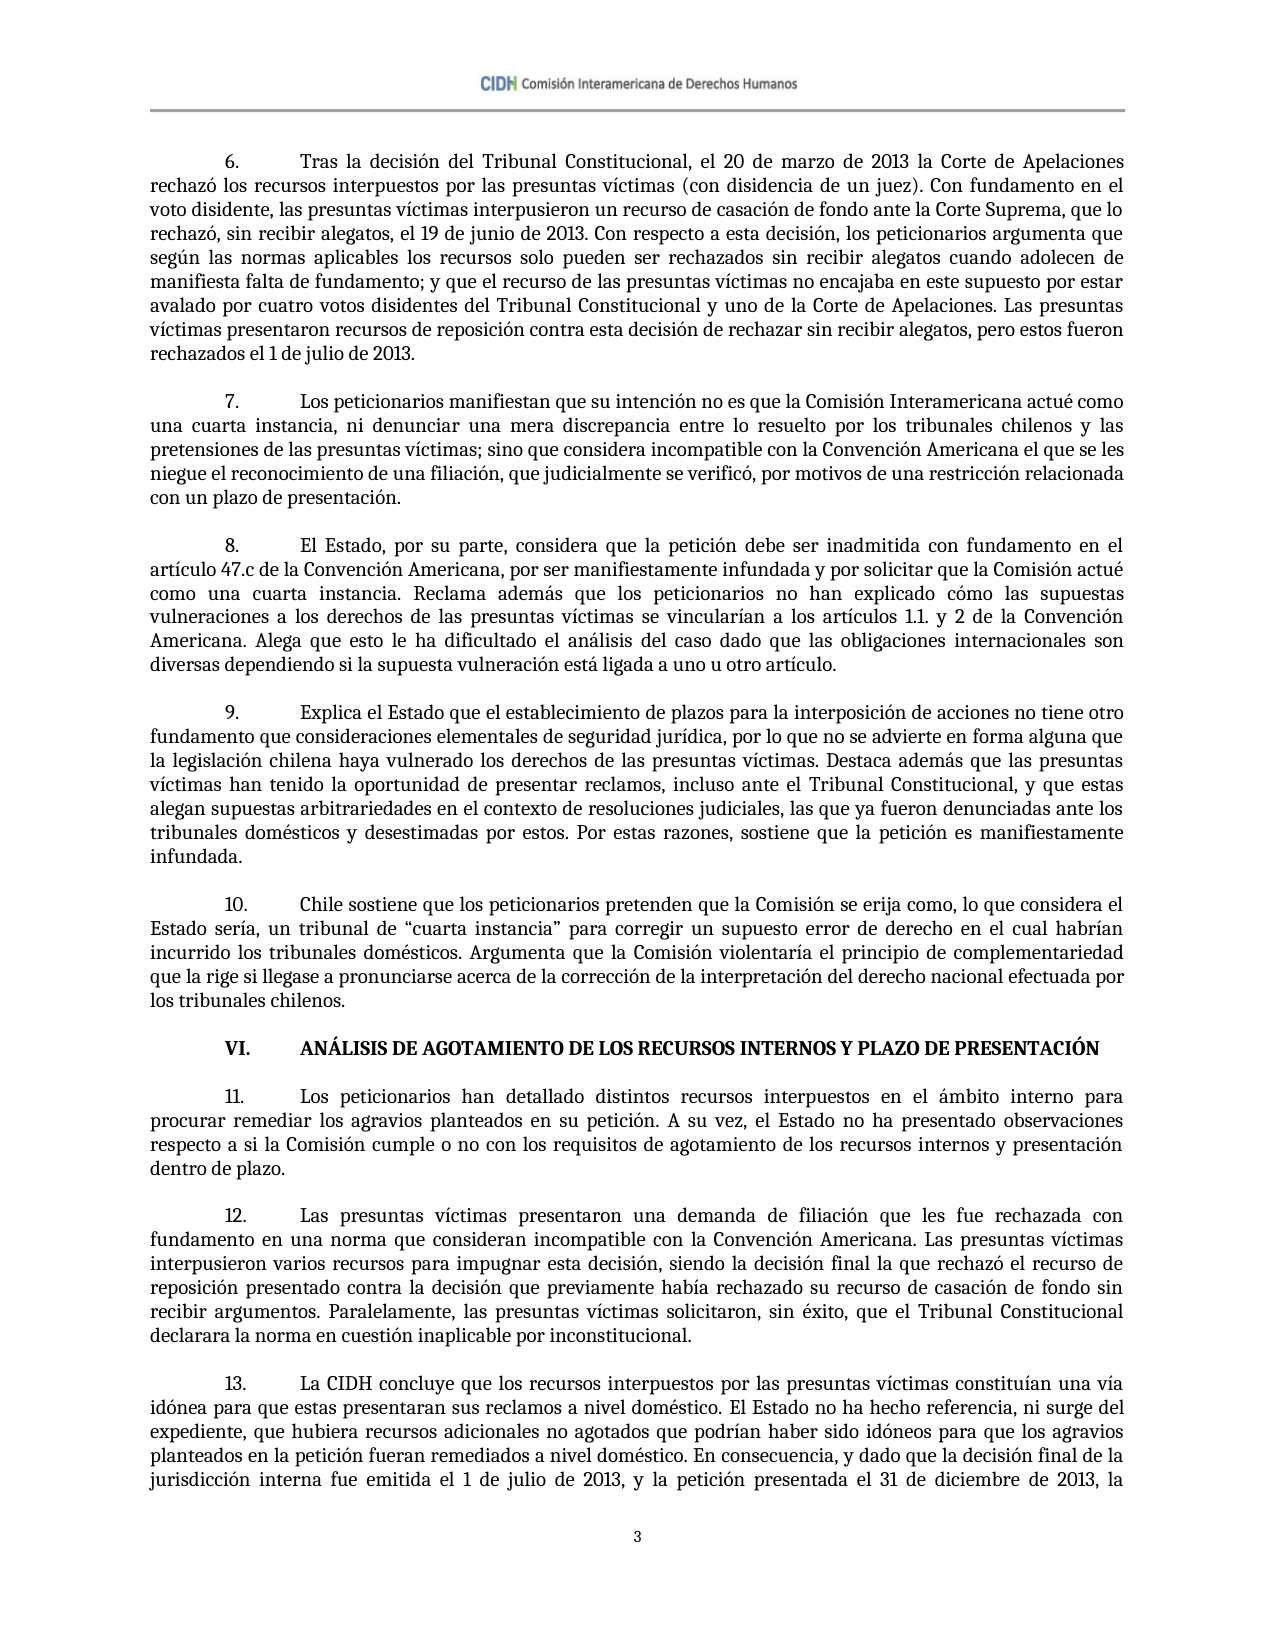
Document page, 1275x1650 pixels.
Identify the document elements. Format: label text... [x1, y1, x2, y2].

list Las presuntas víctimas presentaron una demanda de filiación que les fue rechazada con fundamento en una norma que consideran incompatible con la Convención Americana. Las presuntas víctimas interpusieron varios recursos para impugnar esta decisión, siendo la decisión final la que rechazó el recurso de reposición presentado contra la decisión que previamente había rechazado su recurso de casación de fondo sin recibir argumentos. Paralelamente, las presuntas víctimas solicitaron, sin éxito, que el Tribunal Constitucional declarara la norma en cuestión inaplicable por inconstitucional. [150, 1204, 1125, 1348]
list Explica el Estado que el establecimiento de plazos para la interposición de acciones no tiene otro fundamento que consideraciones elementales de seguridad jurídica, por lo que no se advierte en forma alguna que la legislación chilena haya vulnerado los derechos de las presuntas víctimas. Destaca además que las presuntas víctimas han tenido la oportunidad de presentar reclamos, incluso ante el Tribunal Constitucional, y que estas alegan supuestas arbitrariedades en el contexto de resoluciones judiciales, las que ya fueron denunciadas ante los tribunales domésticos y desestimadas por estos. Por estas razones, sostiene que la petición es manifiestamente infundada. [150, 701, 1125, 869]
text VI. ANÁLISIS DE AGOTAMIENTO DE LOS RECURSOS INTERNOS Y PLAZO DE PRESENTACIÓN [150, 1036, 1125, 1060]
list Chile sostiene que los peticionarios pretenden que la Comisión se erija como, lo que considera el Estado sería, un tribunal de “cuarta instancia” para corregir un supuesto error de derecho en el cual habrían incurrido los tribunales domésticos. Argumenta que la Comisión violentaría el principio de complementariedad que la rige si llegase a pronunciarse acerca de la corrección de la interpretación del derecho nacional efectuada por los tribunales chilenos. [150, 893, 1125, 1012]
list Tras la decisión del Tribunal Constitucional, el 20 de marzo de 2013 la Corte de Apelaciones rechazó los recursos interpuestos por las presuntas víctimas (con disidencia de un juez). Con fundamento en el voto disidente, las presuntas víctimas interpusieron un recurso de casación de fondo ante la Corte Suprema, que lo rechazó, sin recibir alegatos, el 19 de junio de 2013. Con respecto a esta decisión, los peticionarios argumenta que según las normas aplicables los recursos solo pueden ser rechazados sin recibir alegatos cuando adolecen de manifiesta falta de fundamento; y que el recurso de las presuntas víctimas no encajaba en este supuesto por estar avalado por cuatro votos disidentes del Tribunal Constitucional y uno de la Corte de Apelaciones. Las presuntas víctimas presentaron recursos de reposición contra esta decisión de rechazar sin recibir alegatos, pero estos fueron rechazados el 1 de julio de 2013. [150, 150, 1125, 366]
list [150, 1372, 1125, 1492]
list Los peticionarios manifiestan que su intención no es que la Comisión Interamericana actué como una cuarta instancia, ni denunciar una mera discrepancia entre lo resuelto por los tribunales chilenos y las pretensiones de las presuntas víctimas; sino que considera incompatible con la Convención Americana el que se les niegue el reconocimiento de una filiación, que judicialmente se verificó, por motivos de una restricción relacionada con un plazo de presentación. [150, 389, 1125, 509]
picture [475, 75, 800, 93]
list El Estado, por su parte, considera que la petición debe ser inadmitida con fundamento en el artículo 47.c de la Convención Americana, por ser manifiestamente infundada y por solicitar que la Comisión actué como una cuarta instancia. Reclama además que los peticionarios no han explicado cómo las supuestas vulneraciones a los derechos de las presuntas víctimas se vincularían a los artículos 1.1. y 2 de la Convención Americana. Alega que esto le ha dificultado el análisis del caso dado que las obligaciones internacionales son diversas dependiendo si la supuesta vulneración está ligada a uno u otro artículo. [150, 533, 1125, 677]
list Los peticionarios han detallado distintos recursos interpuestos en el ámbito interno para procurar remediar los agravios planteados en su petición. A su vez, el Estado no ha presentado observaciones respecto a si la Comisión cumple o no con los requisitos de agotamiento de los recursos internos y presentación dentro de plazo. [150, 1084, 1125, 1180]
